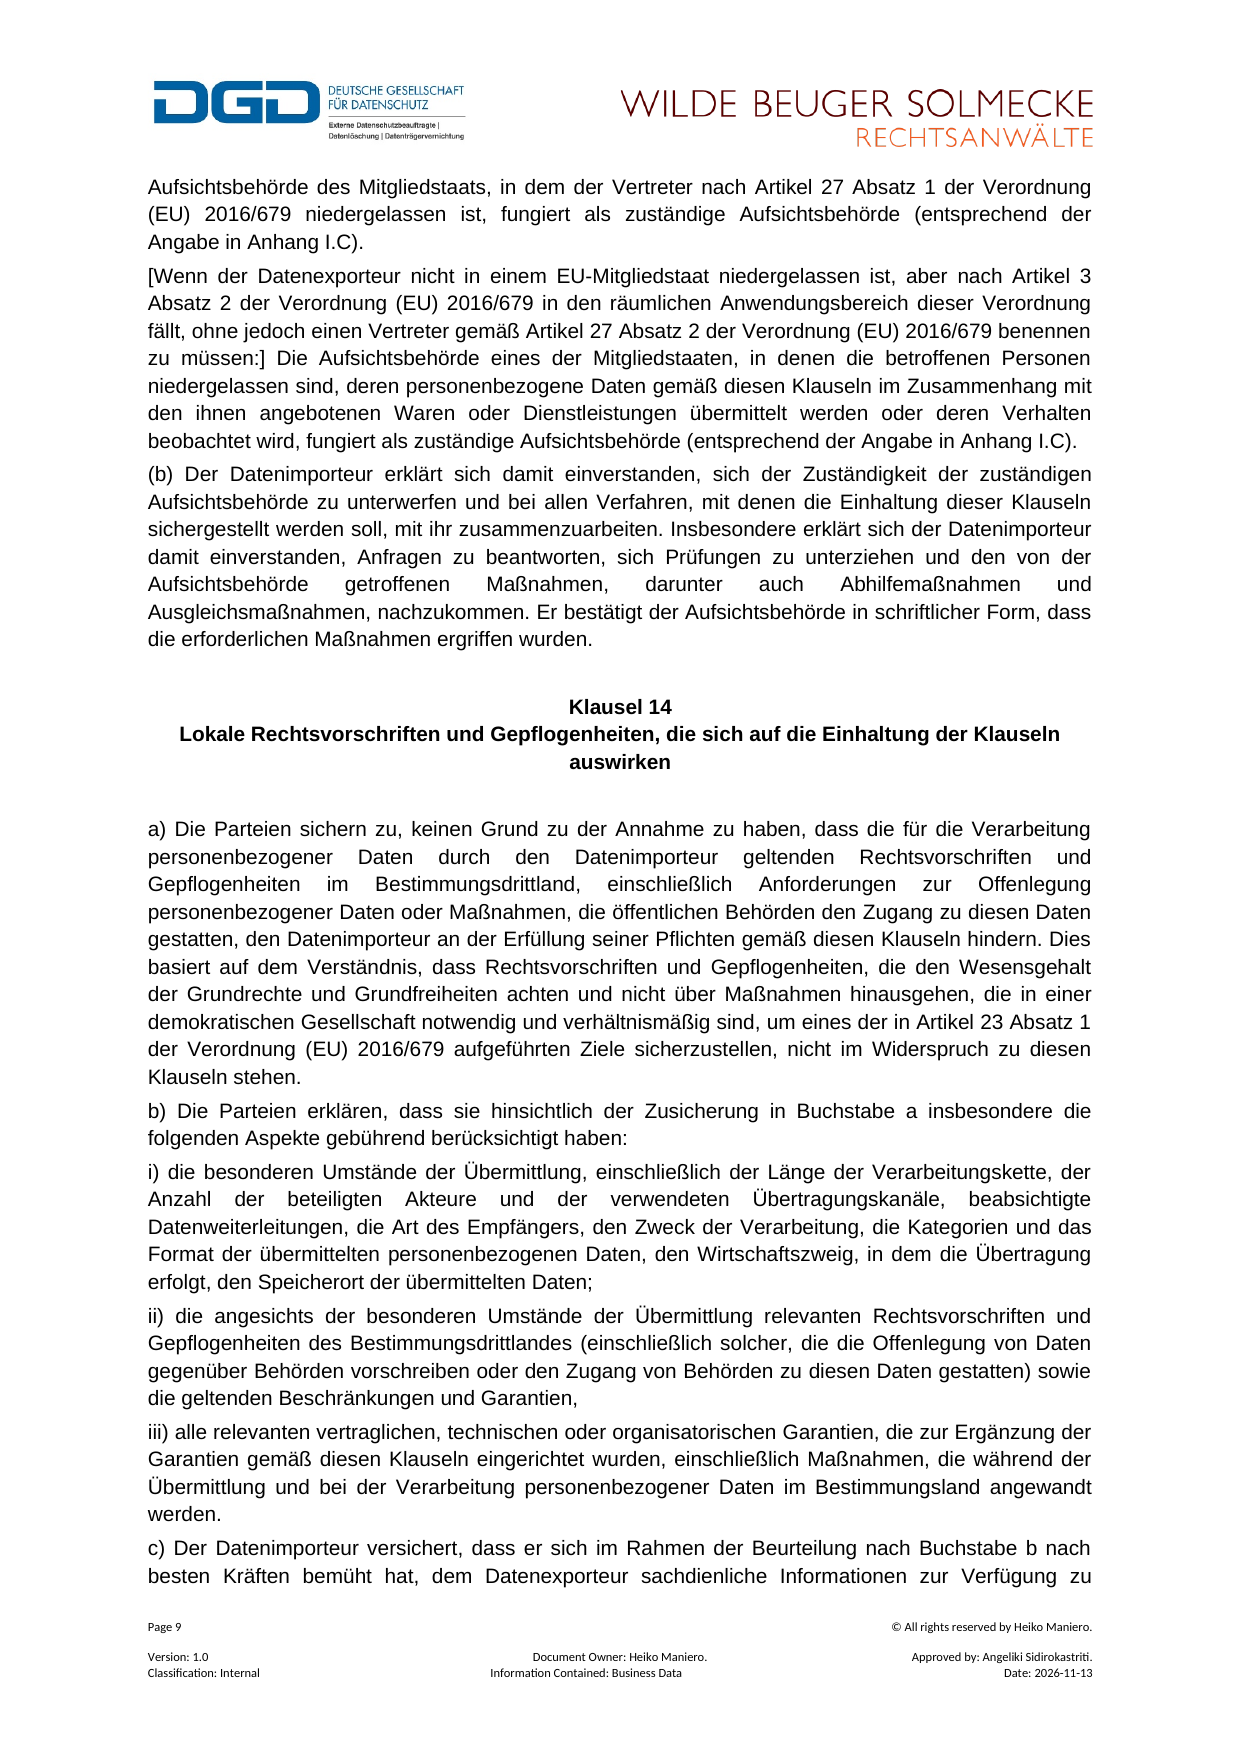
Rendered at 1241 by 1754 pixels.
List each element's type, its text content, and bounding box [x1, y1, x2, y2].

text Lokale Rechtsvorschriften und Gepflogenheiten, die sich auf die Einhaltung der Klauseln auswirken [148, 722, 1093, 774]
text Klausel 14 [148, 695, 1093, 719]
text a) Die Parteien sichern zu, keinen Grund zu der Annahme zu haben, dass die für die Verarbeitung personenbezogener Daten durch den Datenimporteur geltenden Rechtsvorschriften und Gepflogenheiten im Bestimmungsdrittland, einschließlich Anforderungen zur Offenlegung personenbezogener Daten oder Maßnahmen, die öffentlichen Behörden den Zugang zu diesen Daten gestatten, den Datenimporteur an der Erfüllung seiner Pflichten gemäß diesen Klauseln hindern. Dies basiert auf dem Verständnis, dass Rechtsvorschriften und Gepflogenheiten, die den Wesensgehalt der Grundrechte und Grundfreiheiten achten und nicht über Maßnahmen hinausgehen, die in einer demokratischen Gesellschaft notwendig und verhältnismäßig sind, um eines der in Artikel 23 Absatz 1 der Verordnung (EU) 2016/679 aufgeführten Ziele sicherzustellen, nicht im Widerspruch zu diesen Klauseln stehen. [148, 817, 1093, 1089]
text iii) alle relevanten vertraglichen, technischen oder organisatorischen Garantien, die zur Ergänzung der Garantien gemäß diesen Klauseln eingerichtet wurden, einschließlich Maßnahmen, die während der Übermittlung und bei der Verarbeitung personenbezogener Daten im Bestimmungsland angewandt werden. [148, 1420, 1093, 1526]
text (b) Der Datenimporteur erklärt sich damit einverstanden, sich der Zuständigkeit der zuständigen Aufsichtsbehörde zu unterwerfen und bei allen Verfahren, mit denen die Einhaltung dieser Klauseln sichergestellt werden soll, mit ihr zusammenzuarbeiten. Insbesondere erklärt sich der Datenimporteur damit einverstanden, Anfragen zu beantworten, sich Prüfungen zu unterziehen und den von der Aufsichtsbehörde getroffenen Maßnahmen, darunter auch Abhilfemaßnahmen und Ausgleichsmaßnahmen, nachzukommen. Er bestätigt der Aufsichtsbehörde in schriftlicher Form, dass die erforderlichen Maßnahmen ergriffen wurden. [148, 462, 1093, 651]
picture [147, 73, 471, 147]
text [Wenn der Datenexporteur nicht in einem EU-Mitgliedstaat niedergelassen ist, aber nach Artikel 3 Absatz 2 der Verordnung (EU) 2016/679 in den räumlichen Anwendungsbereich dieser Verordnung fällt, ohne jedoch einen Vertreter gemäß Artikel 27 Absatz 2 der Verordnung (EU) 2016/679 benennen zu müssen:] Die Aufsichtsbehörde eines der Mitgliedstaaten, in denen die betroffenen Personen niedergelassen sind, deren personenbezogene Daten gemäß diesen Klauseln im Zusammenhang mit den ihnen angebotenen Waren oder Dienstleistungen übermittelt werden oder deren Verhalten beobachtet wird, fungiert als zuständige Aufsichtsbehörde (entsprechend der Angabe in Anhang I.C). [148, 263, 1093, 452]
text ii) die angesichts der besonderen Umstände der Übermittlung relevanten Rechtsvorschriften und Gepflogenheiten des Bestimmungsdrittlandes (einschließlich solcher, die die Offenlegung von Daten gegenüber Behörden vorschreiben oder den Zugang von Behörden zu diesen Daten gestatten) sowie die geltenden Beschränkungen und Garantien, [148, 1303, 1093, 1410]
text i) die besonderen Umstände der Übermittlung, einschließlich der Länge der Verarbeitungskette, der Anzahl der beteiligten Akteure und der verwendeten Übertragungskanäle, beabsichtigte Datenweiterleitungen, die Art des Empfängers, den Zweck der Verarbeitung, die Kategorien und das Format der übermittelten personenbezogenen Daten, den Wirtschaftszweig, in dem die Übertragung erfolgt, den Speicherort der übermittelten Daten; [148, 1160, 1093, 1294]
picture [620, 89, 1093, 147]
text b) Die Parteien erklären, dass sie hinsichtlich der Zusicherung in Buchstabe a insbesondere die folgenden Aspekte gebührend berücksichtigt haben: [148, 1098, 1093, 1150]
